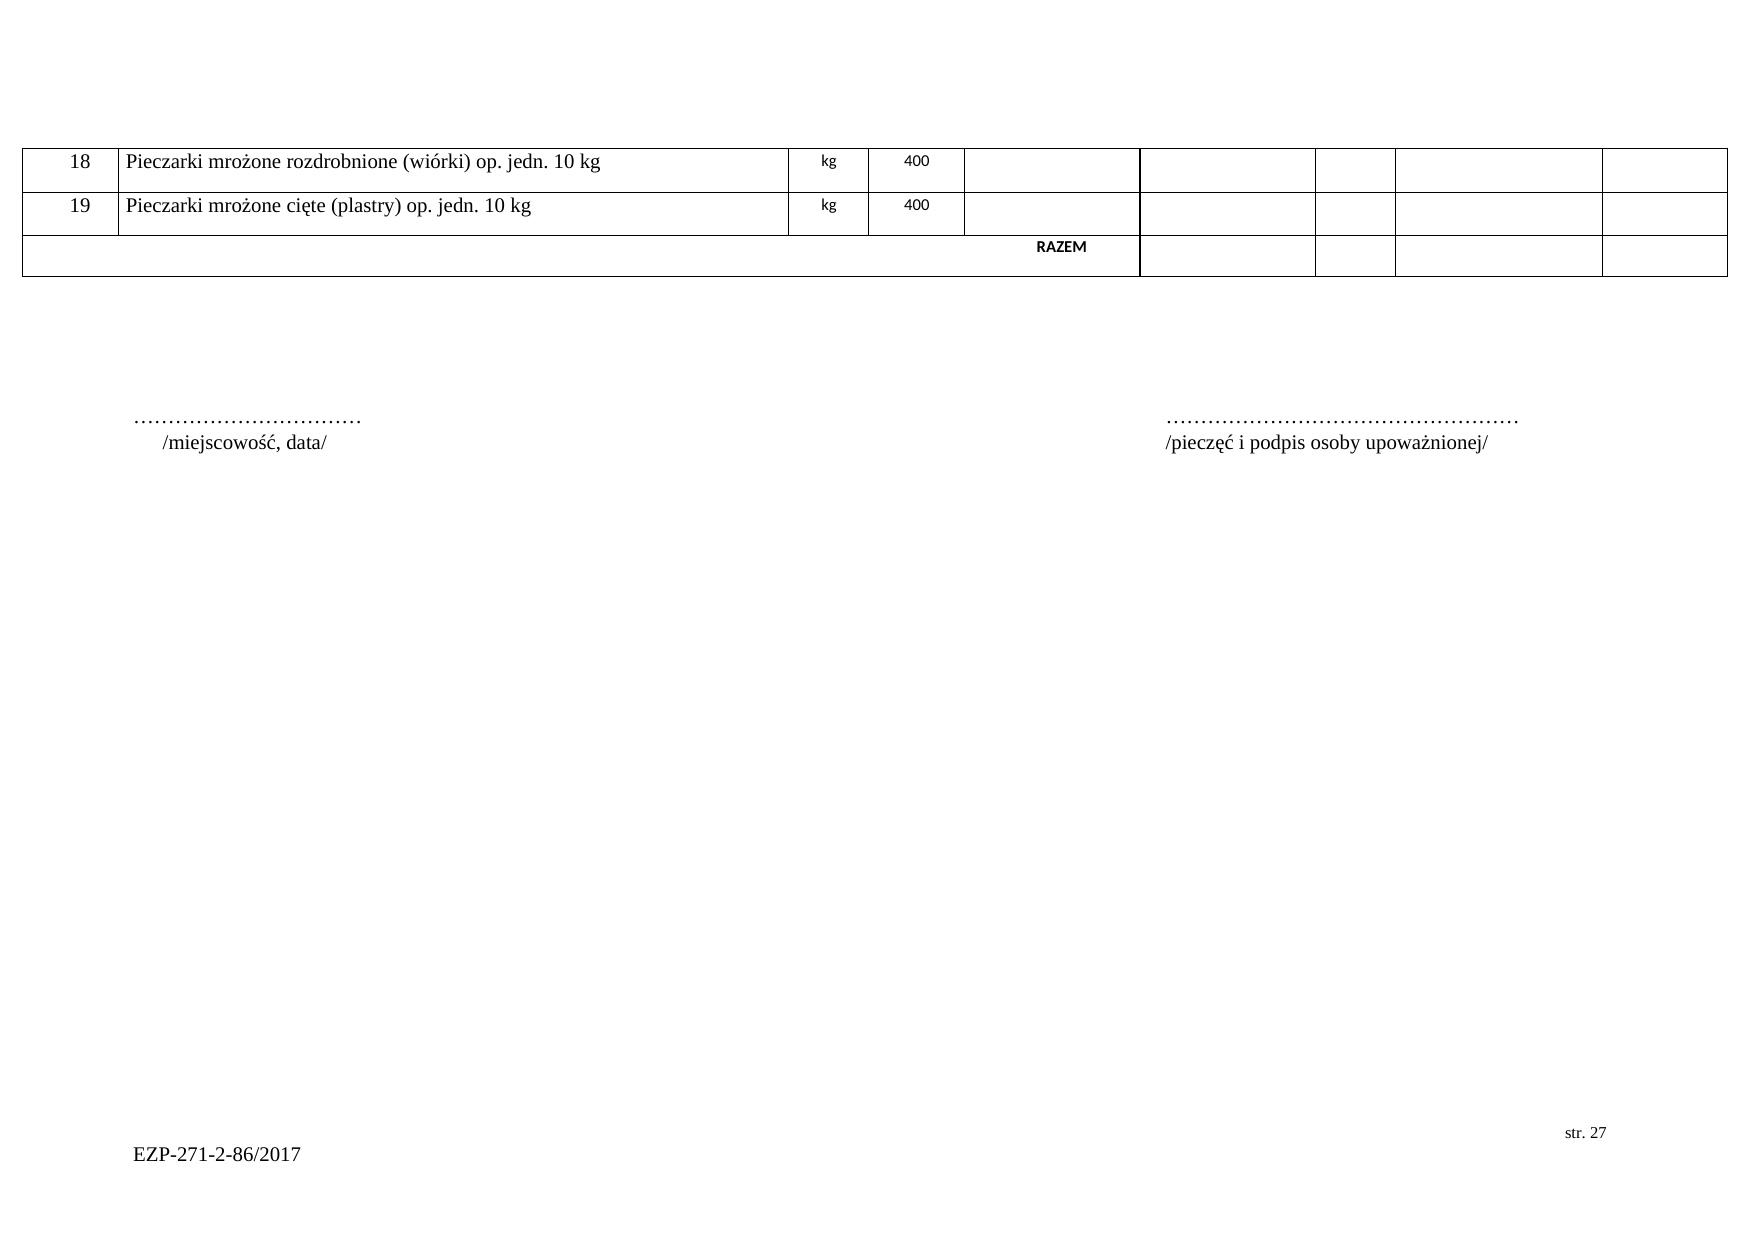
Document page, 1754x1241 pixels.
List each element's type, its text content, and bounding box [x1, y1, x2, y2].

table_cell [1603, 236, 1727, 276]
table_cell Pieczarki mrożone cięte (plastry) op. jedn. 10 kg [119, 193, 788, 235]
table_cell 18 [23, 149, 118, 192]
table_cell kg [789, 149, 868, 192]
table_cell [965, 193, 1139, 235]
table_cell [1141, 236, 1315, 276]
table_cell [965, 149, 1139, 192]
table_cell 19 [23, 193, 118, 235]
table_cell [1396, 149, 1602, 192]
table_cell [1316, 236, 1395, 276]
table_cell [1316, 149, 1395, 192]
table_cell 400 [869, 149, 964, 192]
table_cell kg [789, 193, 868, 235]
table_cell [1603, 149, 1727, 192]
table_cell Pieczarki mrożone rozdrobnione (wiórki) op. jedn. 10 kg [119, 149, 788, 192]
table_cell 400 [869, 193, 964, 235]
text /miejscowość, data/ /pieczęć i podpis osoby upoważnionej/ [133, 430, 1606, 454]
table_cell [1603, 193, 1727, 235]
text …………………………… …………………………………………… [133, 404, 1606, 428]
table_cell [1396, 193, 1602, 235]
table_cell RAZEM [23, 236, 1139, 276]
table_cell [1316, 193, 1395, 235]
table_cell [1396, 236, 1602, 276]
table_cell [1141, 149, 1315, 192]
table_cell [1141, 193, 1315, 235]
